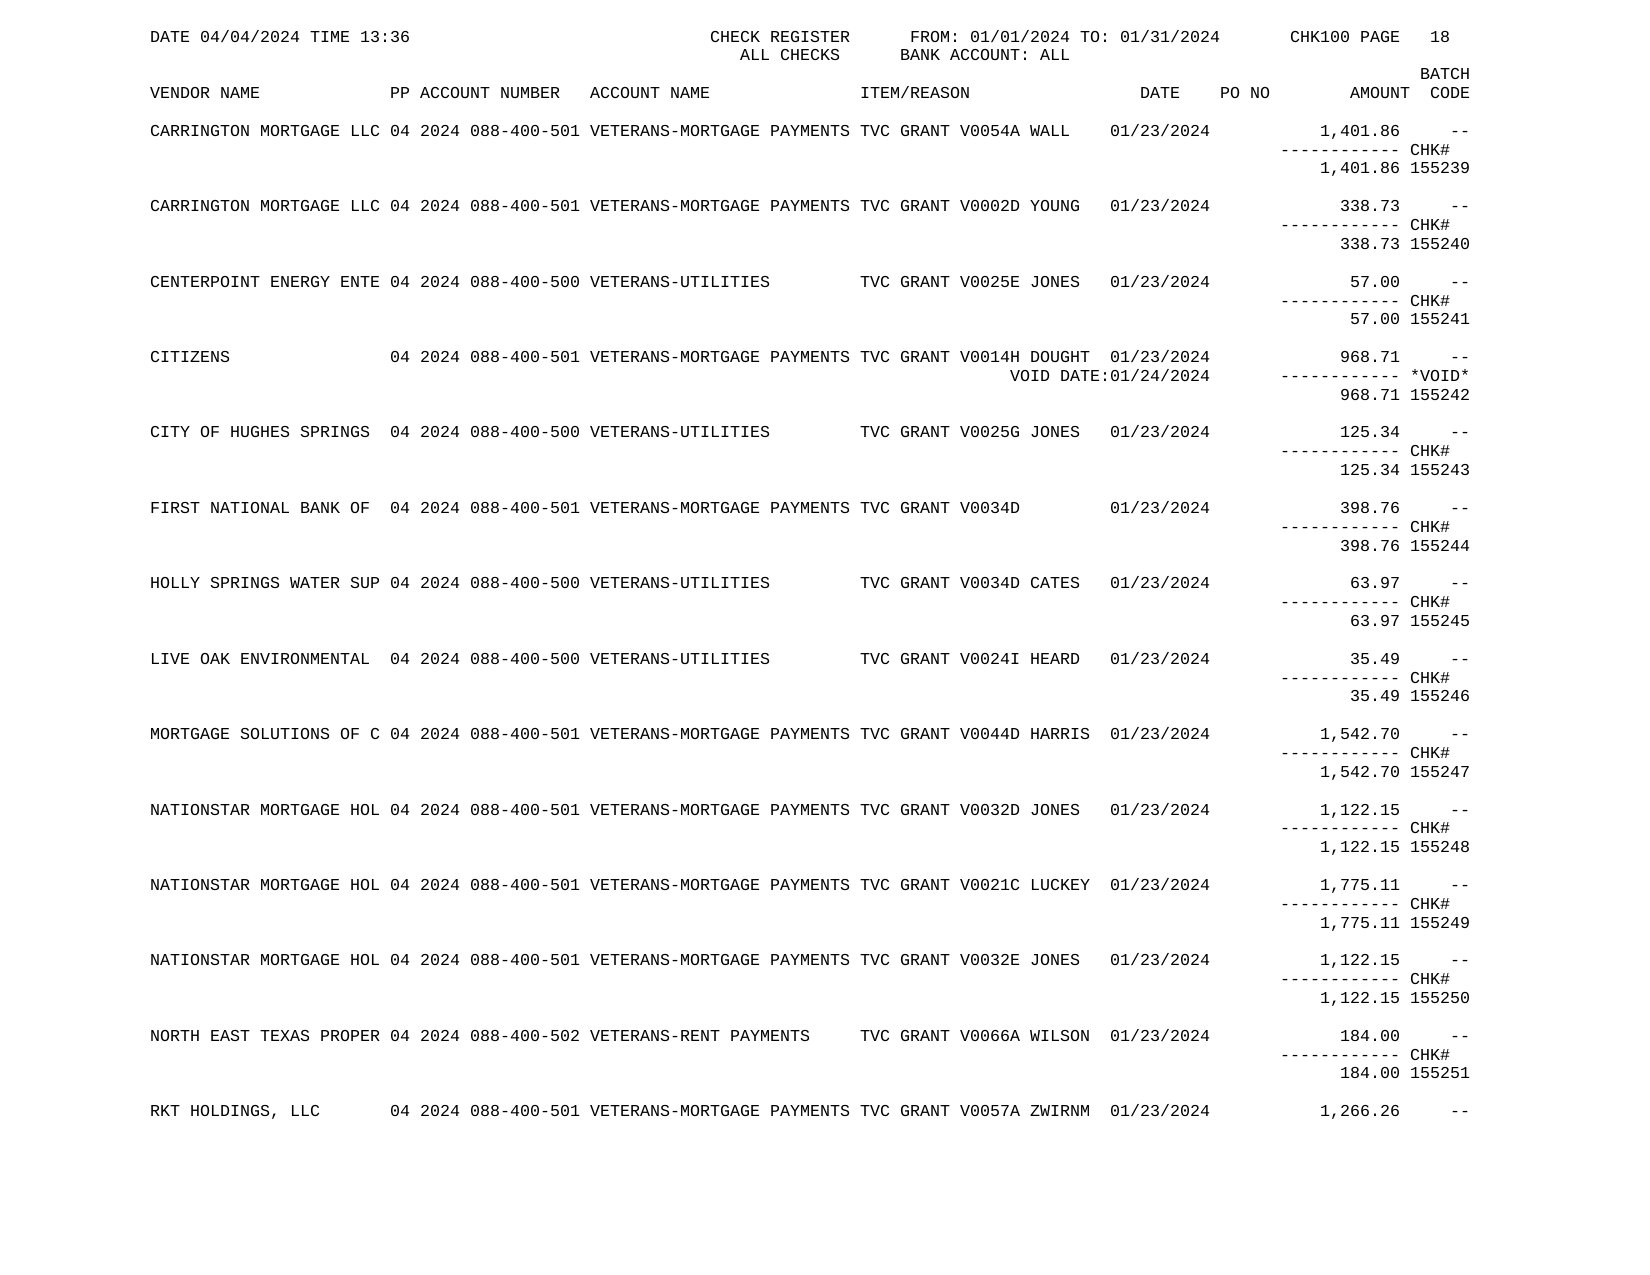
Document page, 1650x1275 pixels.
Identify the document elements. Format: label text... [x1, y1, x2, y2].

text FIRST NATIONAL BANK OF 04 2024 088-400-501 VETERANS-MORTGAGE PAYMENTS TVC GRANT V0034D 01/23/2024 398.76 -- [150, 499, 1500, 518]
text LIVE OAK ENVIRONMENTAL 04 2024 088-400-500 VETERANS-UTILITIES TVC GRANT V0024I HEARD 01/23/2024 35.49 -- [150, 650, 1500, 669]
text 1,122.15 155250 [150, 990, 1500, 1008]
text 125.34 155243 [150, 462, 1500, 481]
text ------------ CHK# [150, 292, 1500, 311]
text 398.76 155244 [150, 537, 1500, 556]
text ------------ CHK# [150, 594, 1500, 613]
text 338.73 155240 [150, 236, 1500, 254]
text 1,122.15 155248 [150, 839, 1500, 858]
text 1,542.70 155247 [150, 763, 1500, 782]
text ------------ CHK# [150, 1046, 1500, 1065]
text MORTGAGE SOLUTIONS OF C 04 2024 088-400-501 VETERANS-MORTGAGE PAYMENTS TVC GRANT V0044D HARRIS 01/23/2024 1,542.70 -- [150, 726, 1500, 744]
text CARRINGTON MORTGAGE LLC 04 2024 088-400-501 VETERANS-MORTGAGE PAYMENTS TVC GRANT V0054A WALL 01/23/2024 1,401.86 -- [150, 122, 1500, 141]
text 35.49 155246 [150, 688, 1500, 707]
text HOLLY SPRINGS WATER SUP 04 2024 088-400-500 VETERANS-UTILITIES TVC GRANT V0034D CATES 01/23/2024 63.97 -- [150, 575, 1500, 594]
text 63.97 155245 [150, 613, 1500, 631]
text NATIONSTAR MORTGAGE HOL 04 2024 088-400-501 VETERANS-MORTGAGE PAYMENTS TVC GRANT V0032E JONES 01/23/2024 1,122.15 -- [150, 952, 1500, 971]
text 57.00 155241 [150, 311, 1500, 330]
text ------------ CHK# [150, 217, 1500, 236]
text CARRINGTON MORTGAGE LLC 04 2024 088-400-501 VETERANS-MORTGAGE PAYMENTS TVC GRANT V0002D YOUNG 01/23/2024 338.73 -- [150, 198, 1500, 217]
text ALL CHECKS BANK ACCOUNT: ALL [150, 47, 1500, 66]
text ------------ CHK# [150, 971, 1500, 990]
text RKT HOLDINGS, LLC 04 2024 088-400-501 VETERANS-MORTGAGE PAYMENTS TVC GRANT V0057A ZWIRNM 01/23/2024 1,266.26 -- [150, 1103, 1500, 1122]
text ------------ CHK# [150, 518, 1500, 537]
text ------------ CHK# [150, 141, 1500, 160]
text ------------ CHK# [150, 895, 1500, 914]
text NORTH EAST TEXAS PROPER 04 2024 088-400-502 VETERANS-RENT PAYMENTS TVC GRANT V0066A WILSON 01/23/2024 184.00 -- [150, 1027, 1500, 1046]
text 184.00 155251 [150, 1065, 1500, 1084]
text NATIONSTAR MORTGAGE HOL 04 2024 088-400-501 VETERANS-MORTGAGE PAYMENTS TVC GRANT V0032D JONES 01/23/2024 1,122.15 -- [150, 801, 1500, 820]
text VENDOR NAME PP ACCOUNT NUMBER ACCOUNT NAME ITEM/REASON DATE PO NO AMOUNT CODE [150, 85, 1500, 103]
text CENTERPOINT ENERGY ENTE 04 2024 088-400-500 VETERANS-UTILITIES TVC GRANT V0025E JONES 01/23/2024 57.00 -- [150, 273, 1500, 292]
text CITY OF HUGHES SPRINGS 04 2024 088-400-500 VETERANS-UTILITIES TVC GRANT V0025G JONES 01/23/2024 125.34 -- [150, 424, 1500, 443]
text ------------ CHK# [150, 443, 1500, 462]
text ------------ CHK# [150, 669, 1500, 688]
text ------------ CHK# [150, 744, 1500, 763]
text 1,775.11 155249 [150, 914, 1500, 933]
text 1,401.86 155239 [150, 160, 1500, 179]
text 968.71 155242 [150, 386, 1500, 405]
text BATCH [150, 66, 1500, 85]
text DATE 04/04/2024 TIME 13:36 CHECK REGISTER FROM: 01/01/2024 TO: 01/31/2024 CHK100 PAGE 18 [150, 28, 1500, 47]
text ------------ CHK# [150, 820, 1500, 839]
text NATIONSTAR MORTGAGE HOL 04 2024 088-400-501 VETERANS-MORTGAGE PAYMENTS TVC GRANT V0021C LUCKEY 01/23/2024 1,775.11 -- [150, 877, 1500, 895]
text CITIZENS 04 2024 088-400-501 VETERANS-MORTGAGE PAYMENTS TVC GRANT V0014H DOUGHT 01/23/2024 968.71 -- [150, 349, 1500, 367]
text VOID DATE:01/24/2024 ------------ *VOID* [150, 367, 1500, 386]
